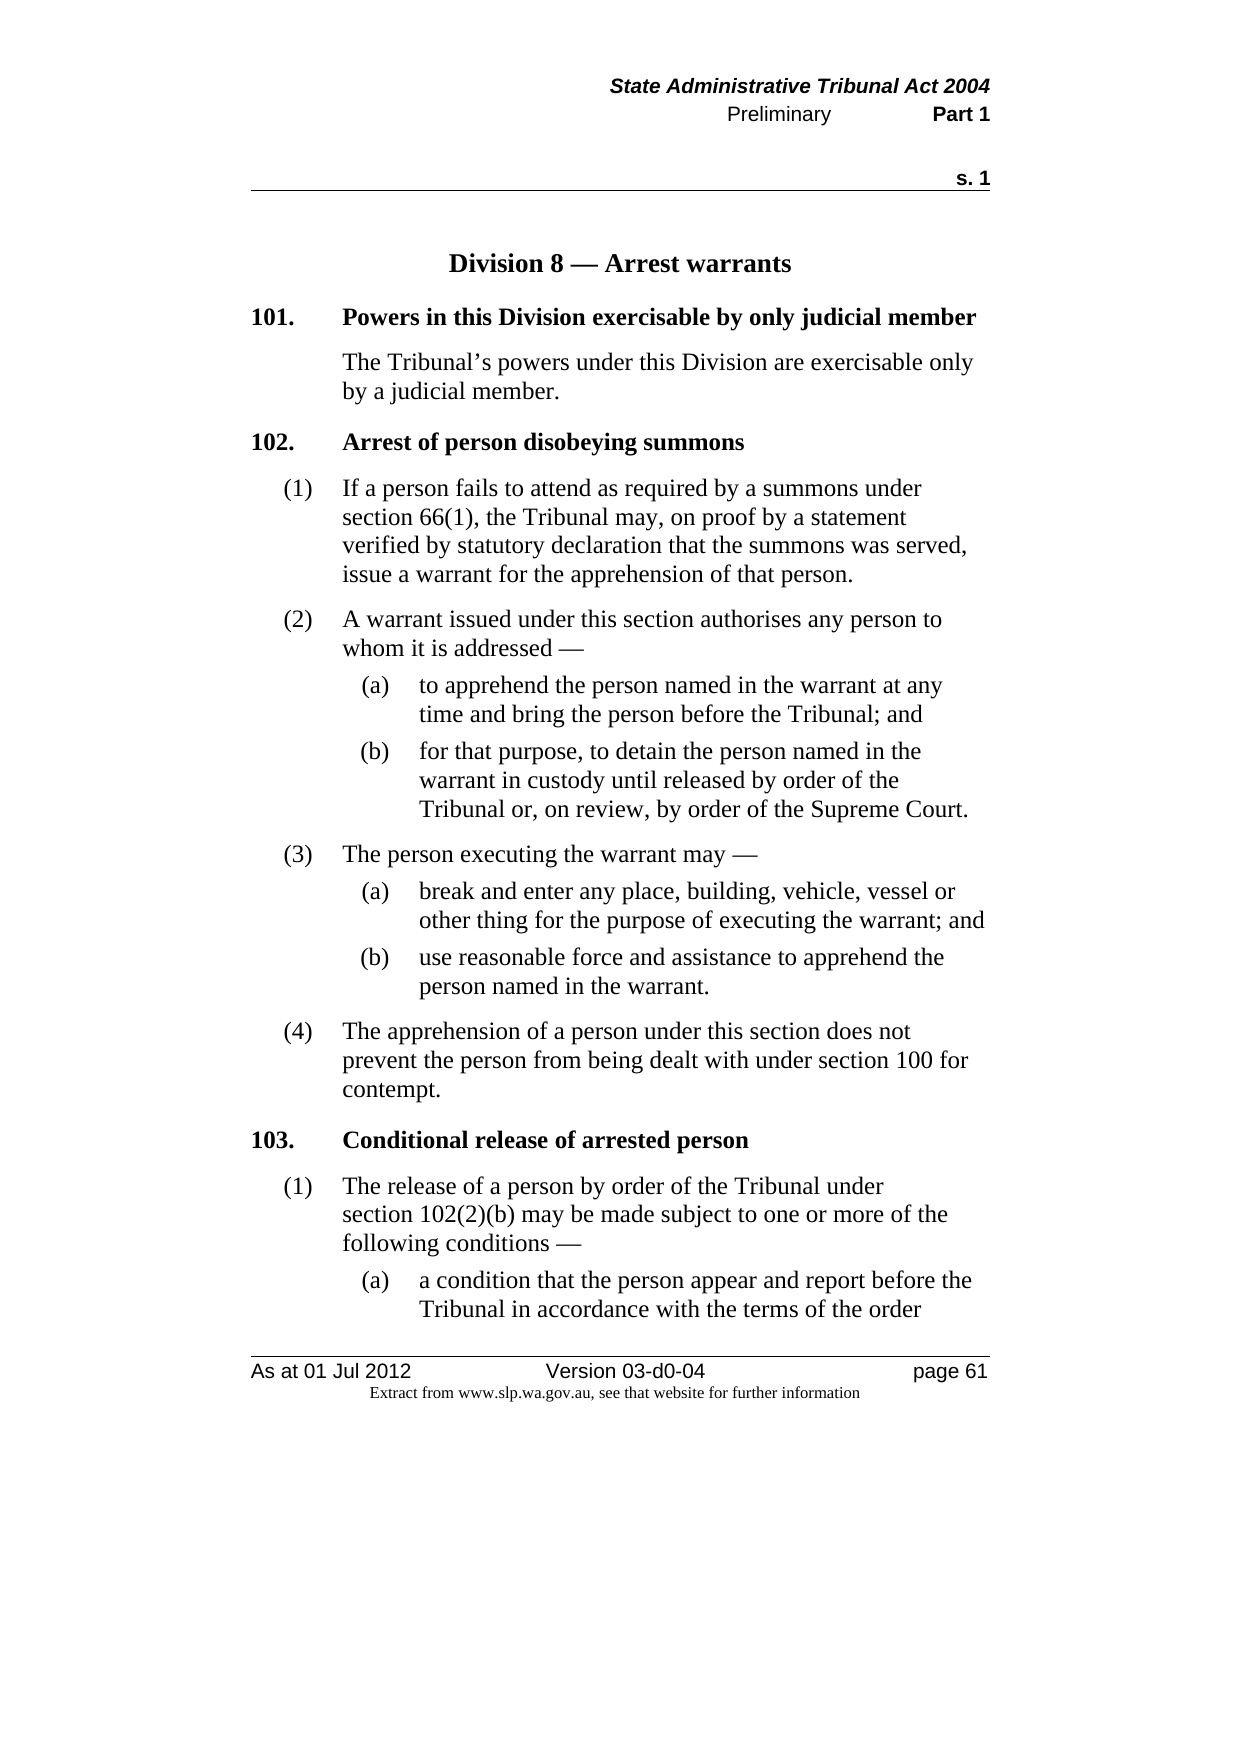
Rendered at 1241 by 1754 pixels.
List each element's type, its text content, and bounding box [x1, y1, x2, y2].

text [251, 1265, 990, 1323]
text (3) The person executing the warrant may — [251, 839, 990, 868]
text The Tribunal’s powers under this Division are exercisable only by a judicial member. [251, 347, 990, 404]
text (b) for that purpose, to detain the person named in the warrant in custody until released by order of the Tribunal or, on review, by order of the Supreme Court. [251, 736, 990, 822]
text (4) The apprehension of a person under this section does not prevent the person from being dealt with under section 100 for contempt. [251, 1016, 990, 1102]
subtitle 101. Powers in this Division exercisable by only judicial member [251, 302, 990, 330]
text (1) The release of a person by order of the Tribunal under section 102(2)(b) may be made subject to one or more of the following conditions — [251, 1171, 990, 1257]
subtitle 103. Conditional release of arrested person [251, 1125, 990, 1154]
subtitle Division 8 — Arrest warrants [251, 247, 990, 279]
text (2) A warrant issued under this section authorises any person to whom it is addressed — [251, 604, 990, 662]
text (1) If a person fails to attend as required by a summons under section 66(1), the Tribunal may, on proof by a statement verified by statutory declaration that the summons was served, issue a warrant for the apprehension of that person. [251, 473, 990, 588]
text (a) break and enter any place, building, vehicle, vessel or other thing for the purpose of executing the warrant; and [251, 876, 990, 934]
text (a) to apprehend the person named in the warrant at any time and bring the person before the Tribunal; and [251, 670, 990, 728]
text (b) use reasonable force and assistance to apprehend the person named in the warrant. [251, 942, 990, 999]
subtitle 102. Arrest of person disobeying summons [251, 427, 990, 456]
